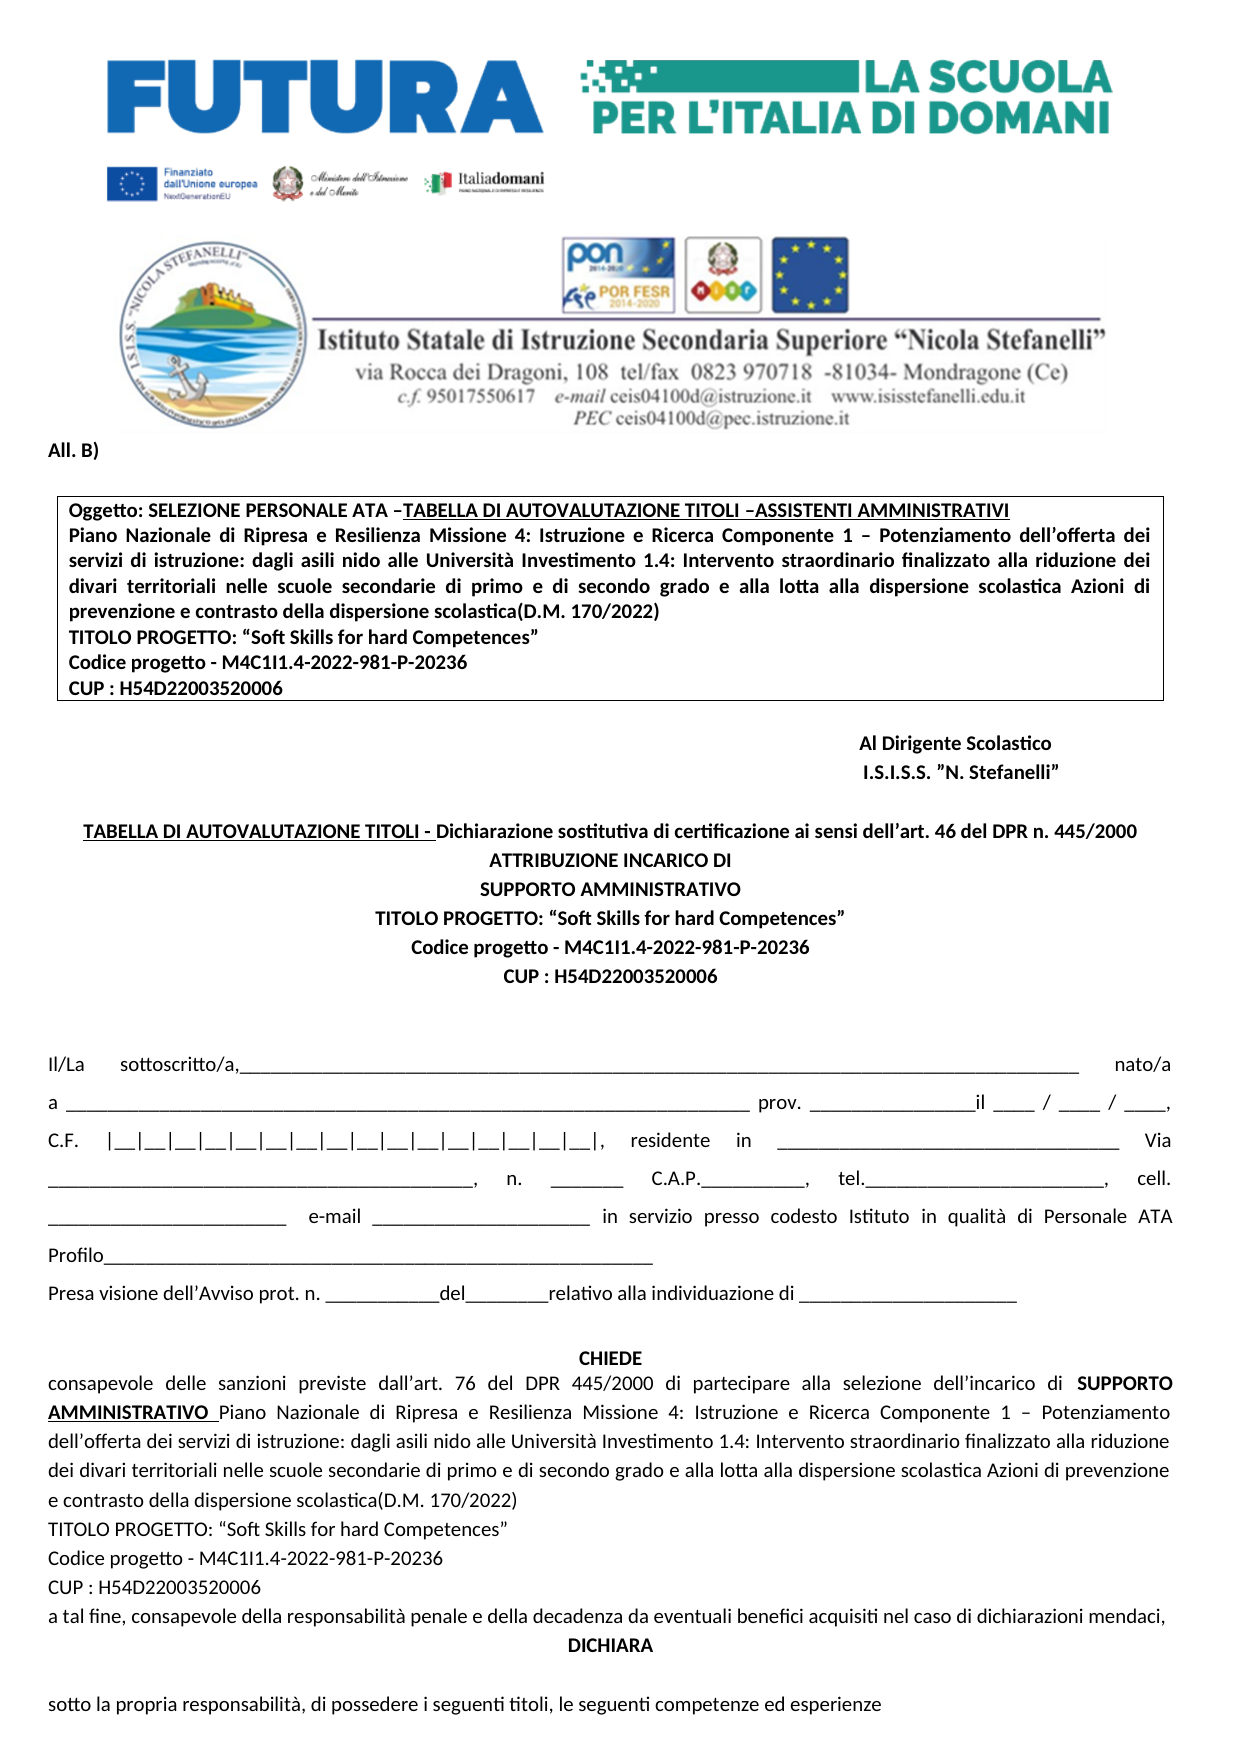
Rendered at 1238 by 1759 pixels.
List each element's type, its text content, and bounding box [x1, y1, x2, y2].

text DICHIARA [48, 1633, 1173, 1658]
text Al Dirigente Scolastico [785, 730, 1173, 756]
text I.S.I.S.S. ”N. Stefanelli” [48, 759, 1173, 785]
text a tal fine, consapevole della responsabilità penale e della decadenza da eventuali benefici acquisiti nel caso di dichiarazioni mendaci, [48, 1603, 1173, 1629]
text Codice progetto - M4C1I1.4-2022-981-P-20236 [48, 934, 1173, 960]
picture [106, 59, 1114, 202]
text CUP : H54D22003520006 [48, 1574, 1173, 1600]
text Codice progetto - M4C1I1.4-2022-981-P-20236 [48, 1545, 1173, 1571]
text CHIEDE [48, 1345, 1173, 1370]
text Presa visione dell’Avviso prot. n. ___________del________relativo alla individuazione di _____________________ [48, 1280, 1173, 1305]
text TITOLO PROGETTO: “Soft Skills for hard Competences” [48, 905, 1173, 931]
table_header Oggetto: SELEZIONE PERSONALE ATA –TABELLA DI AUTOVALUTAZIONE TITOLI –ASSISTENTI AMMINISTRATIVI Piano Nazionale di Ripresa e Resilienza Missione 4: Istruzione e Ricerca Componente 1 – Potenziamento dell’offerta dei servizi di istruzione: dagli asili nido alle Università Investimento 1.4: Intervento straordinario finalizzato alla riduzione dei divari territoriali nelle scuole secondarie di primo e di secondo grado e alla lotta alla dispersione scolastica Azioni di prevenzione e contrasto della dispersione scolastica(D.M. 170/2022) TITOLO PROGETTO: “Soft Skills for hard Competences” Codice progetto - M4C1I1.4-2022-981-P-20236 CUP : H54D22003520006 [58, 497, 1163, 700]
text All. B) [48, 437, 1173, 463]
text CUP : H54D22003520006 [48, 964, 1173, 989]
picture [112, 235, 1108, 434]
text Il/La sottoscritto/a,_________________________________________________________________________________ nato/a a __________________________________________________________________ prov. ________________il ____ / ____ / ____, C.F. |__|__|__|__|__|__|__|__|__|__|__|__|__|__|__|__|, residente in _________________________________ Via _________________________________________, n. _______ C.A.P.__________, tel._______________________, cell. _______________________ e-mail _____________________ in servizio presso codesto Istituto in qualità di Personale ATA Profilo_____________________________________________________ [48, 1051, 1173, 1267]
text SUPPORTO AMMINISTRATIVO [48, 876, 1173, 902]
text ATTRIBUZIONE INCARICO DI [48, 847, 1173, 872]
text TITOLO PROGETTO: “Soft Skills for hard Competences” [48, 1516, 1173, 1541]
text sotto la propria responsabilità, di possedere i seguenti titoli, le seguenti competenze ed esperienze [48, 1691, 1173, 1716]
text TABELLA DI AUTOVALUTAZIONE TITOLI - Dichiarazione sostitutiva di certificazione ai sensi dell’art. 46 del DPR n. 445/2000 [48, 818, 1173, 843]
text consapevole delle sanzioni previste dall’art. 76 del DPR 445/2000 di partecipare alla selezione dell’incarico di SUPPORTO AMMINISTRATIVO Piano Nazionale di Ripresa e Resilienza Missione 4: Istruzione e Ricerca Componente 1 – Potenziamento dell’offerta dei servizi di istruzione: dagli asili nido alle Università Investimento 1.4: Intervento straordinario finalizzato alla riduzione dei divari territoriali nelle scuole secondarie di primo e di secondo grado e alla lotta alla dispersione scolastica Azioni di prevenzione e contrasto della dispersione scolastica(D.M. 170/2022) [48, 1370, 1173, 1512]
